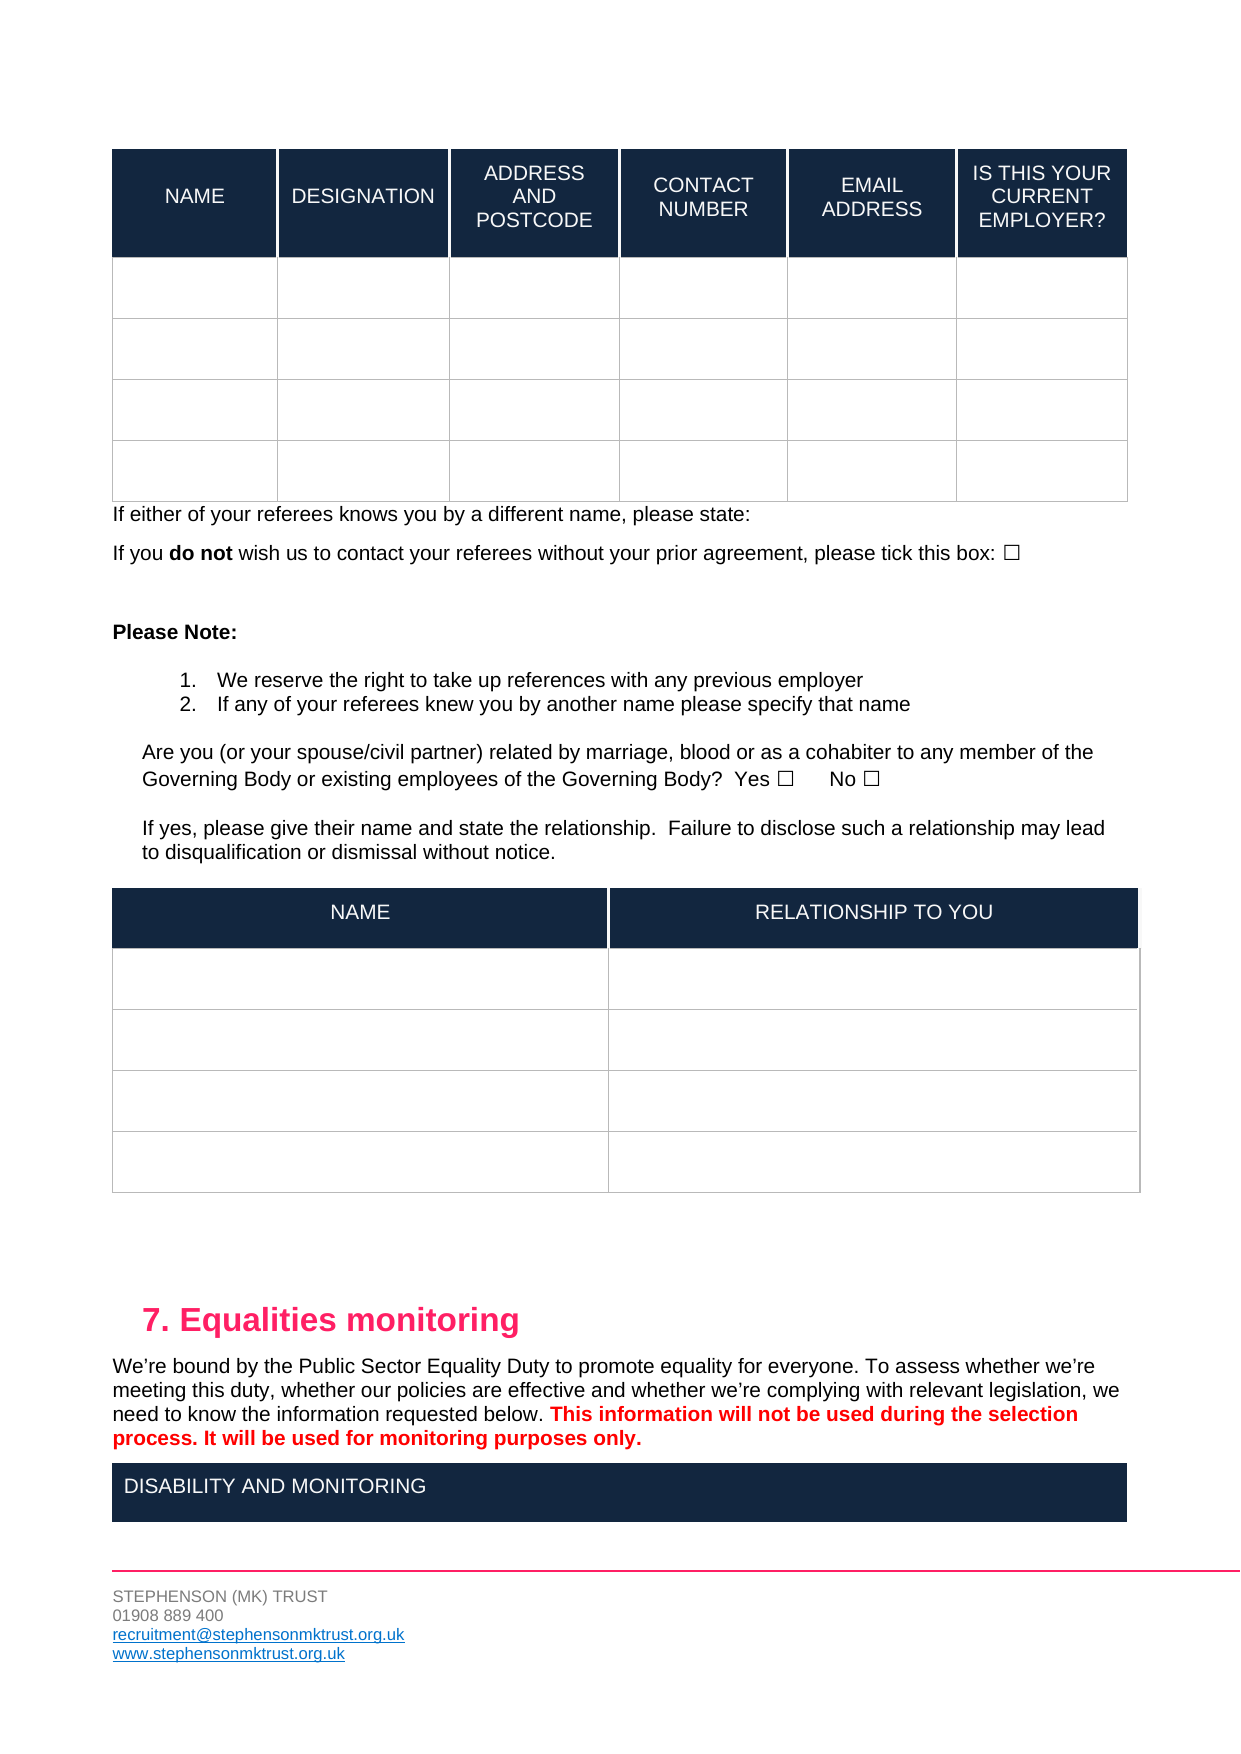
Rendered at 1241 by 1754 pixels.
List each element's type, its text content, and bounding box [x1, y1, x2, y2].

table_cell [278, 258, 449, 318]
table_cell [620, 380, 787, 440]
table_cell [620, 258, 787, 318]
text Are you (or your spouse/civil partner) related by marriage, blood or as a cohabiter to any member of the Governing Body or existing employees of the Governing Body? Yes No [142, 740, 1128, 792]
table_cell [278, 441, 449, 501]
table_header contact number [621, 149, 786, 257]
table_cell [788, 258, 956, 318]
table_cell [609, 1070, 1139, 1131]
table_header email address [789, 149, 955, 257]
table_cell [957, 441, 1127, 501]
table_header disability AND MONITORING [112, 1463, 1127, 1522]
list We reserve the right to take up references with any previous employer [179, 668, 1128, 692]
text If you do not wish us to contact your referees without your prior agreement, please tick this box: ☐ [112, 538, 1128, 567]
table_cell [609, 948, 1139, 1009]
table_cell [450, 258, 619, 318]
table_cell [788, 319, 956, 379]
table_cell [450, 441, 619, 501]
table_cell [450, 380, 619, 440]
table_cell [113, 319, 277, 379]
table_cell [450, 319, 619, 379]
table_cell [620, 441, 787, 501]
table_cell [113, 1132, 608, 1192]
table_header designation [279, 149, 448, 257]
table_header is this your current employer? [958, 149, 1127, 257]
table_header address and postcode [451, 149, 618, 257]
table_cell [113, 1010, 608, 1070]
table_cell [957, 258, 1127, 318]
table_cell [113, 380, 277, 440]
table_cell [620, 319, 787, 379]
text If yes, please give their name and state the relationship. Failure to disclose such a relationship may lead to disqualification or dismissal without notice. [142, 816, 1128, 864]
table_cell [957, 319, 1127, 379]
text Please Note: [112, 620, 1128, 644]
text If either of your referees knows you by a different name, please state: [112, 502, 1128, 526]
table_cell [788, 441, 956, 501]
table_header Name [112, 149, 276, 257]
table_cell [113, 258, 277, 318]
table_cell [113, 949, 608, 1009]
list Equalities monitoring [142, 1300, 1128, 1339]
table_cell [113, 1071, 608, 1131]
text We’re bound by the Public Sector Equality Duty to promote equality for everyone. To assess whether we’re meeting this duty, whether our policies are effective and whether we’re complying with relevant legislation, we need to know the information requested below. This information will not be used during the selection process. It will be used for monitoring purposes only. [112, 1354, 1128, 1450]
list If any of your referees knew you by another name please specify that name [179, 692, 1128, 716]
table_cell [278, 380, 449, 440]
table_cell [609, 1009, 1139, 1070]
table_header Relationship to you [610, 888, 1138, 948]
table_cell [278, 319, 449, 379]
table_cell [788, 380, 956, 440]
table_cell [113, 441, 277, 501]
table_cell [957, 380, 1127, 440]
table_header Name [112, 888, 607, 948]
table_cell [609, 1131, 1139, 1192]
